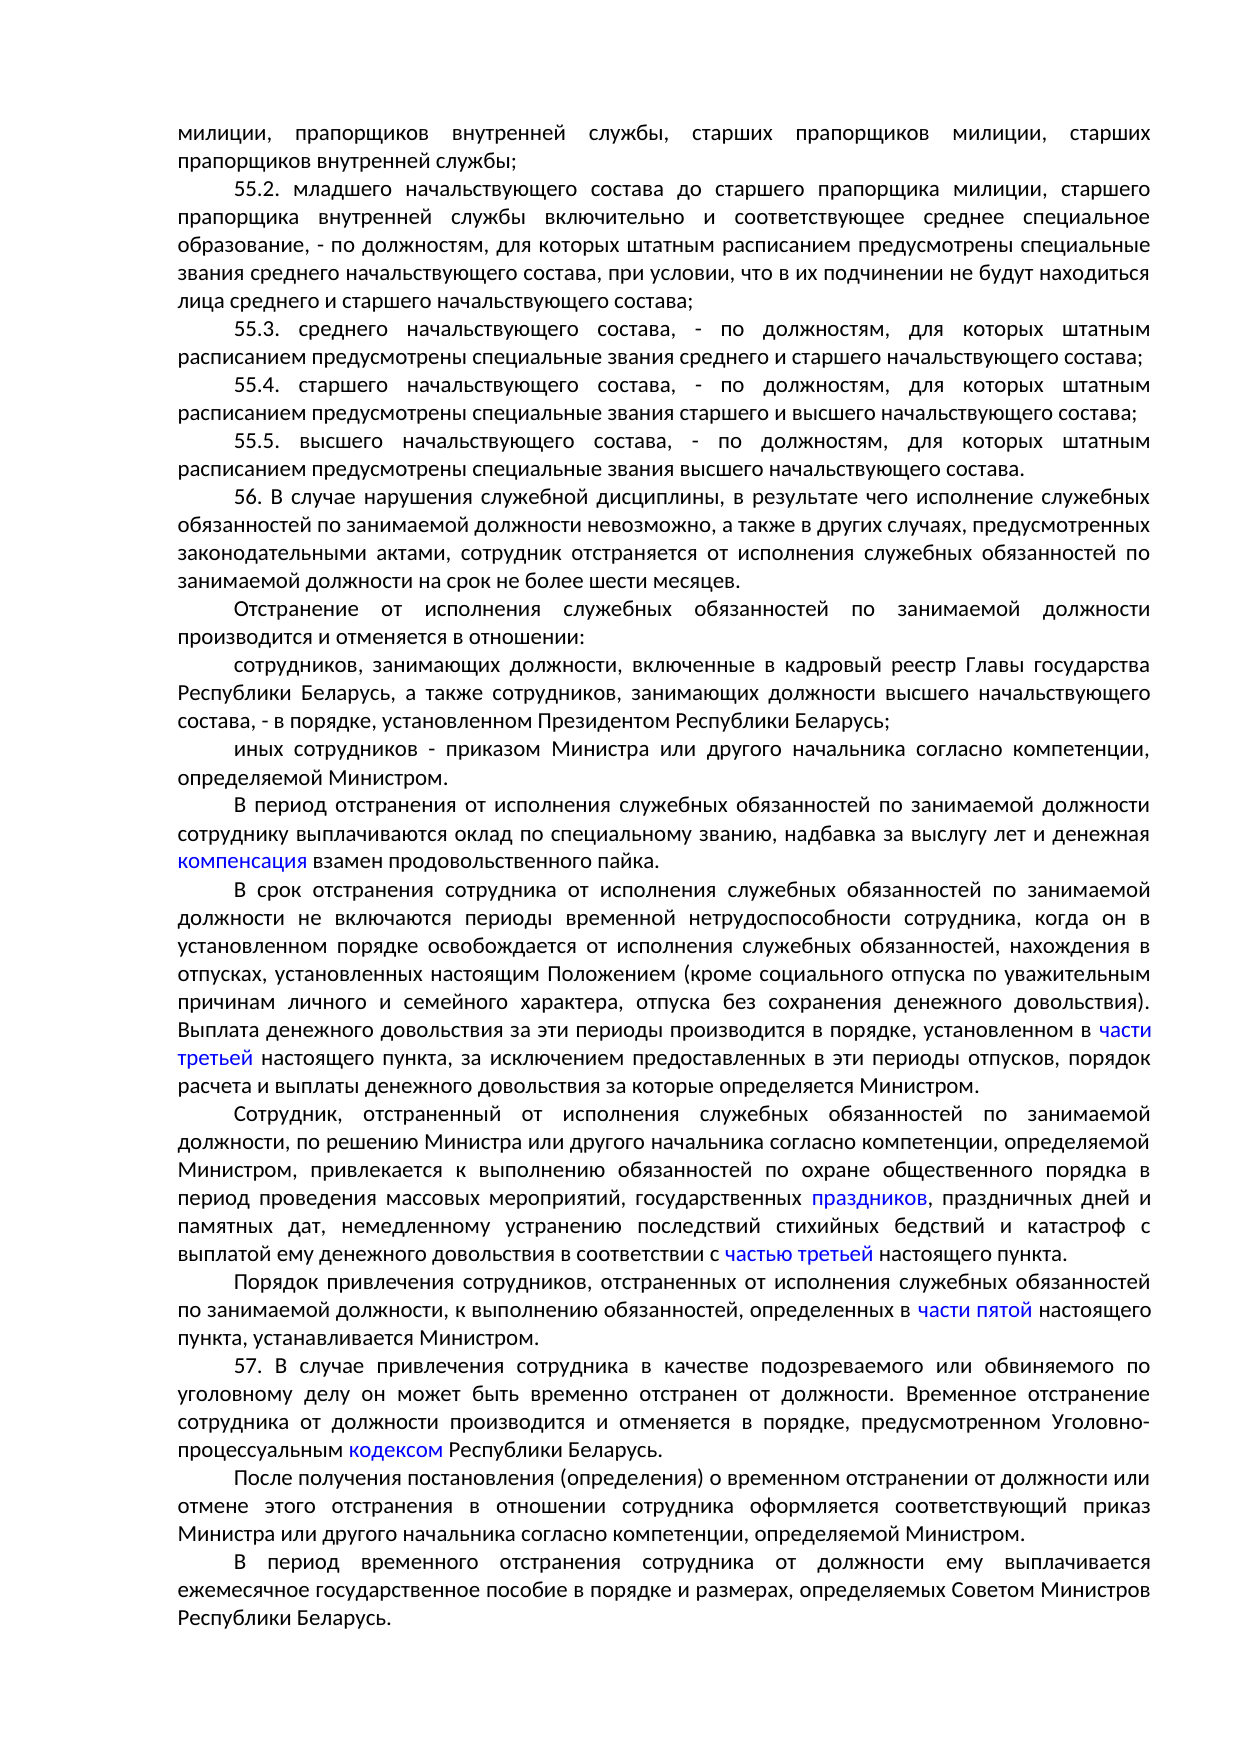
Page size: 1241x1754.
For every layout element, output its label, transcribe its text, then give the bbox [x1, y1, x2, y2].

text 55.3. среднего начальствующего состава, - по должностям, для которых штатным расписанием предусмотрены специальные звания среднего и старшего начальствующего состава; [177, 314, 1152, 370]
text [177, 118, 1152, 174]
text 55.4. старшего начальствующего состава, - по должностям, для которых штатным расписанием предусмотрены специальные звания старшего и высшего начальствующего состава; [177, 370, 1152, 426]
text Отстранение от исполнения служебных обязанностей по занимаемой должности производится и отменяется в отношении: [177, 594, 1152, 651]
text Порядок привлечения сотрудников, отстраненных от исполнения служебных обязанностей по занимаемой должности, к выполнению обязанностей, определенных в части пятой настоящего пункта, устанавливается Министром. [177, 1267, 1152, 1351]
text сотрудников, занимающих должности, включенные в кадровый реестр Главы государства Республики Беларусь, а также сотрудников, занимающих должности высшего начальствующего состава, - в порядке, установленном Президентом Республики Беларусь; [177, 651, 1152, 734]
text 56. В случае нарушения служебной дисциплины, в результате чего исполнение служебных обязанностей по занимаемой должности невозможно, а также в других случаях, предусмотренных законодательными актами, сотрудник отстраняется от исполнения служебных обязанностей по занимаемой должности на срок не более шести месяцев. [177, 482, 1152, 594]
text 55.2. младшего начальствующего состава до старшего прапорщика милиции, старшего прапорщика внутренней службы включительно и соответствующее среднее специальное образование, - по должностям, для которых штатным расписанием предусмотрены специальные звания среднего начальствующего состава, при условии, что в их подчинении не будут находиться лица среднего и старшего начальствующего состава; [177, 174, 1152, 314]
text 57. В случае привлечения сотрудника в качестве подозреваемого или обвиняемого по уголовному делу он может быть временно отстранен от должности. Временное отстранение сотрудника от должности производится и отменяется в порядке, предусмотренном Уголовно-процессуальным кодексом Республики Беларусь. [177, 1351, 1152, 1463]
text Сотрудник, отстраненный от исполнения служебных обязанностей по занимаемой должности, по решению Министра или другого начальника согласно компетенции, определяемой Министром, привлекается к выполнению обязанностей по охране общественного порядка в период проведения массовых мероприятий, государственных праздников, праздничных дней и памятных дат, немедленному устранению последствий стихийных бедствий и катастроф с выплатой ему денежного довольствия в соответствии с частью третьей настоящего пункта. [177, 1099, 1152, 1267]
text 55.5. высшего начальствующего состава, - по должностям, для которых штатным расписанием предусмотрены специальные звания высшего начальствующего состава. [177, 426, 1152, 482]
text В период временного отстранения сотрудника от должности ему выплачивается ежемесячное государственное пособие в порядке и размерах, определяемых Советом Министров Республики Беларусь. [177, 1547, 1152, 1631]
text После получения постановления (определения) о временном отстранении от должности или отмене этого отстранения в отношении сотрудника оформляется соответствующий приказ Министра или другого начальника согласно компетенции, определяемой Министром. [177, 1463, 1152, 1547]
text иных сотрудников - приказом Министра или другого начальника согласно компетенции, определяемой Министром. [177, 734, 1152, 791]
text В срок отстранения сотрудника от исполнения служебных обязанностей по занимаемой должности не включаются периоды временной нетрудоспособности сотрудника, когда он в установленном порядке освобождается от исполнения служебных обязанностей, нахождения в отпусках, установленных настоящим Положением (кроме социального отпуска по уважительным причинам личного и семейного характера, отпуска без сохранения денежного довольствия). Выплата денежного довольствия за эти периоды производится в порядке, установленном в части третьей настоящего пункта, за исключением предоставленных в эти периоды отпусков, порядок расчета и выплаты денежного довольствия за которые определяется Министром. [177, 875, 1152, 1099]
text В период отстранения от исполнения служебных обязанностей по занимаемой должности сотруднику выплачиваются оклад по специальному званию, надбавка за выслугу лет и денежная компенсация взамен продовольственного пайка. [177, 791, 1152, 875]
